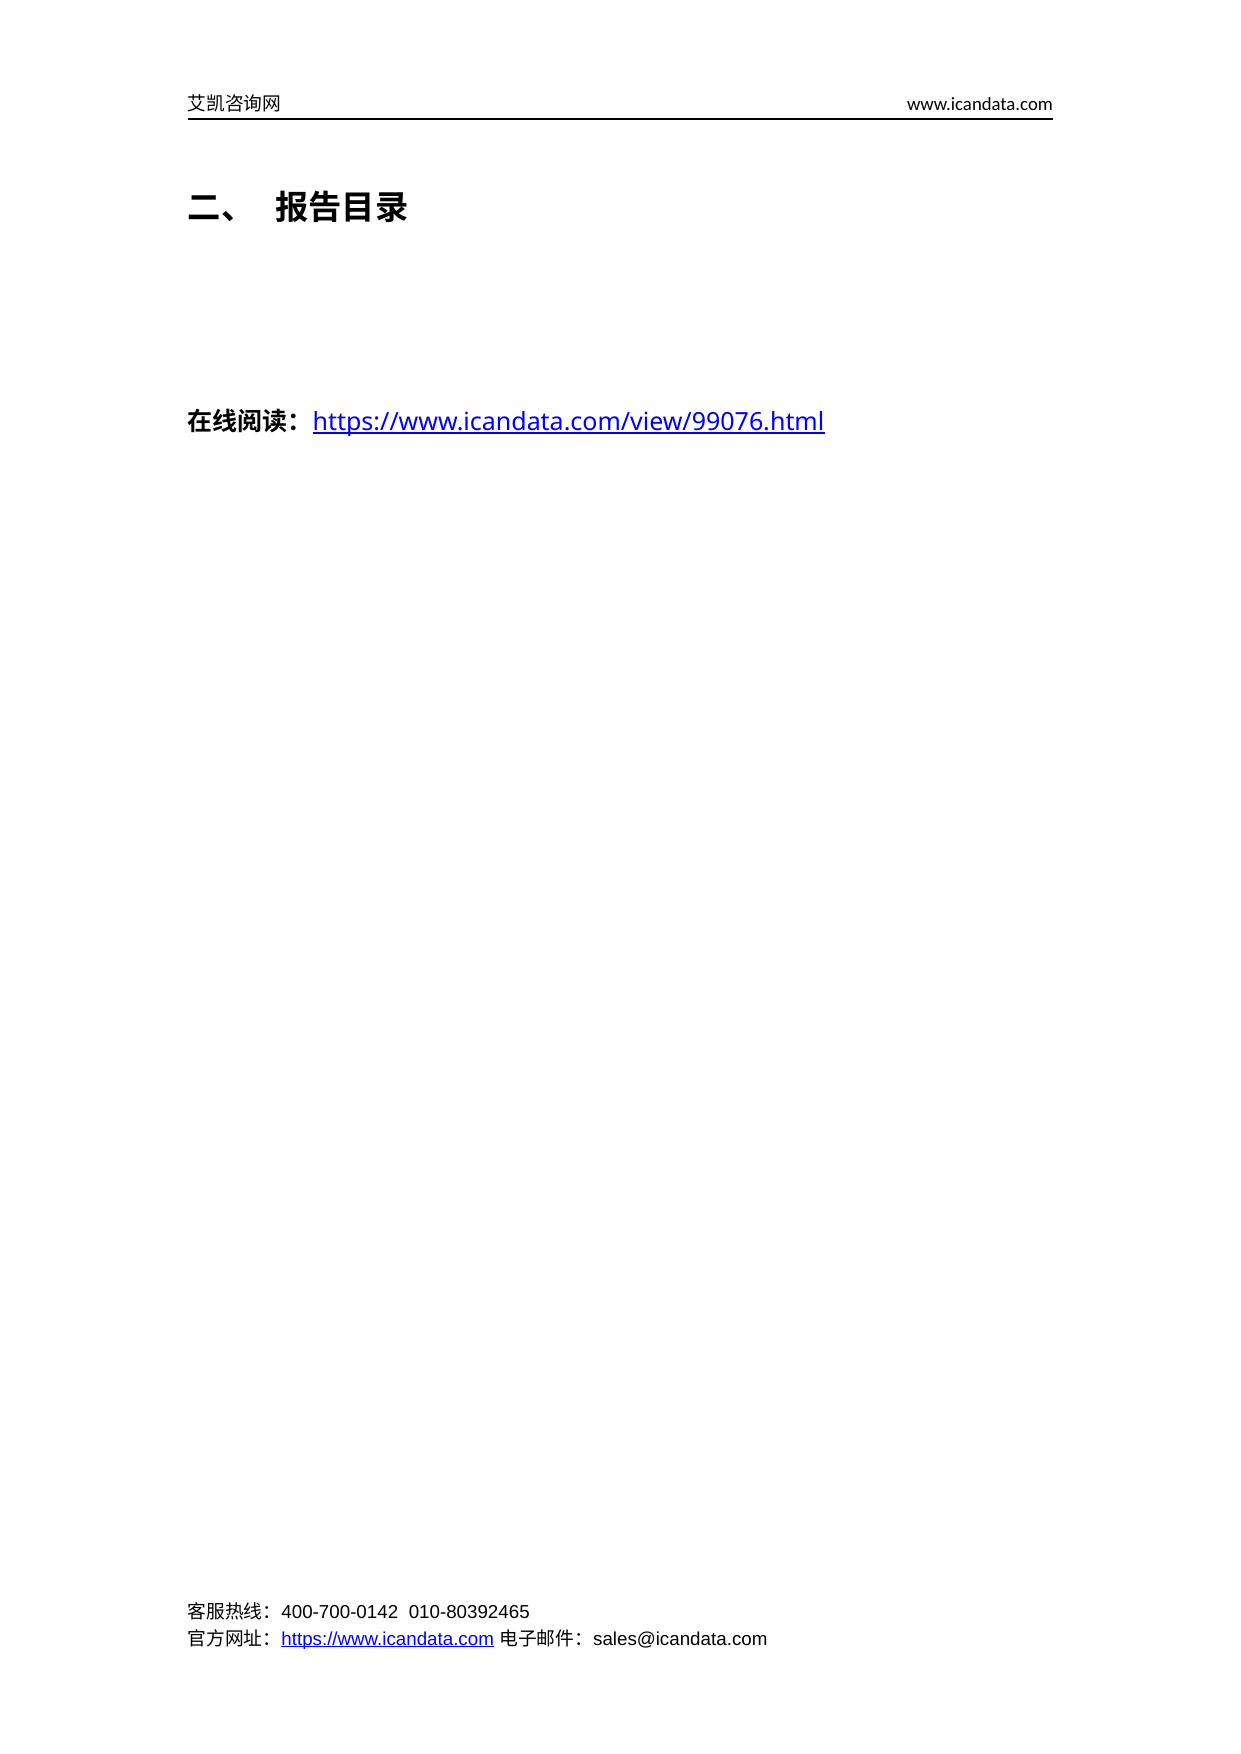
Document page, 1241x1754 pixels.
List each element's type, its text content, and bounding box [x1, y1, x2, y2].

subtitle 报告目录 [187, 172, 1053, 237]
text 在线阅读：https://www.icandata.com/view/99076.html [187, 387, 1053, 452]
